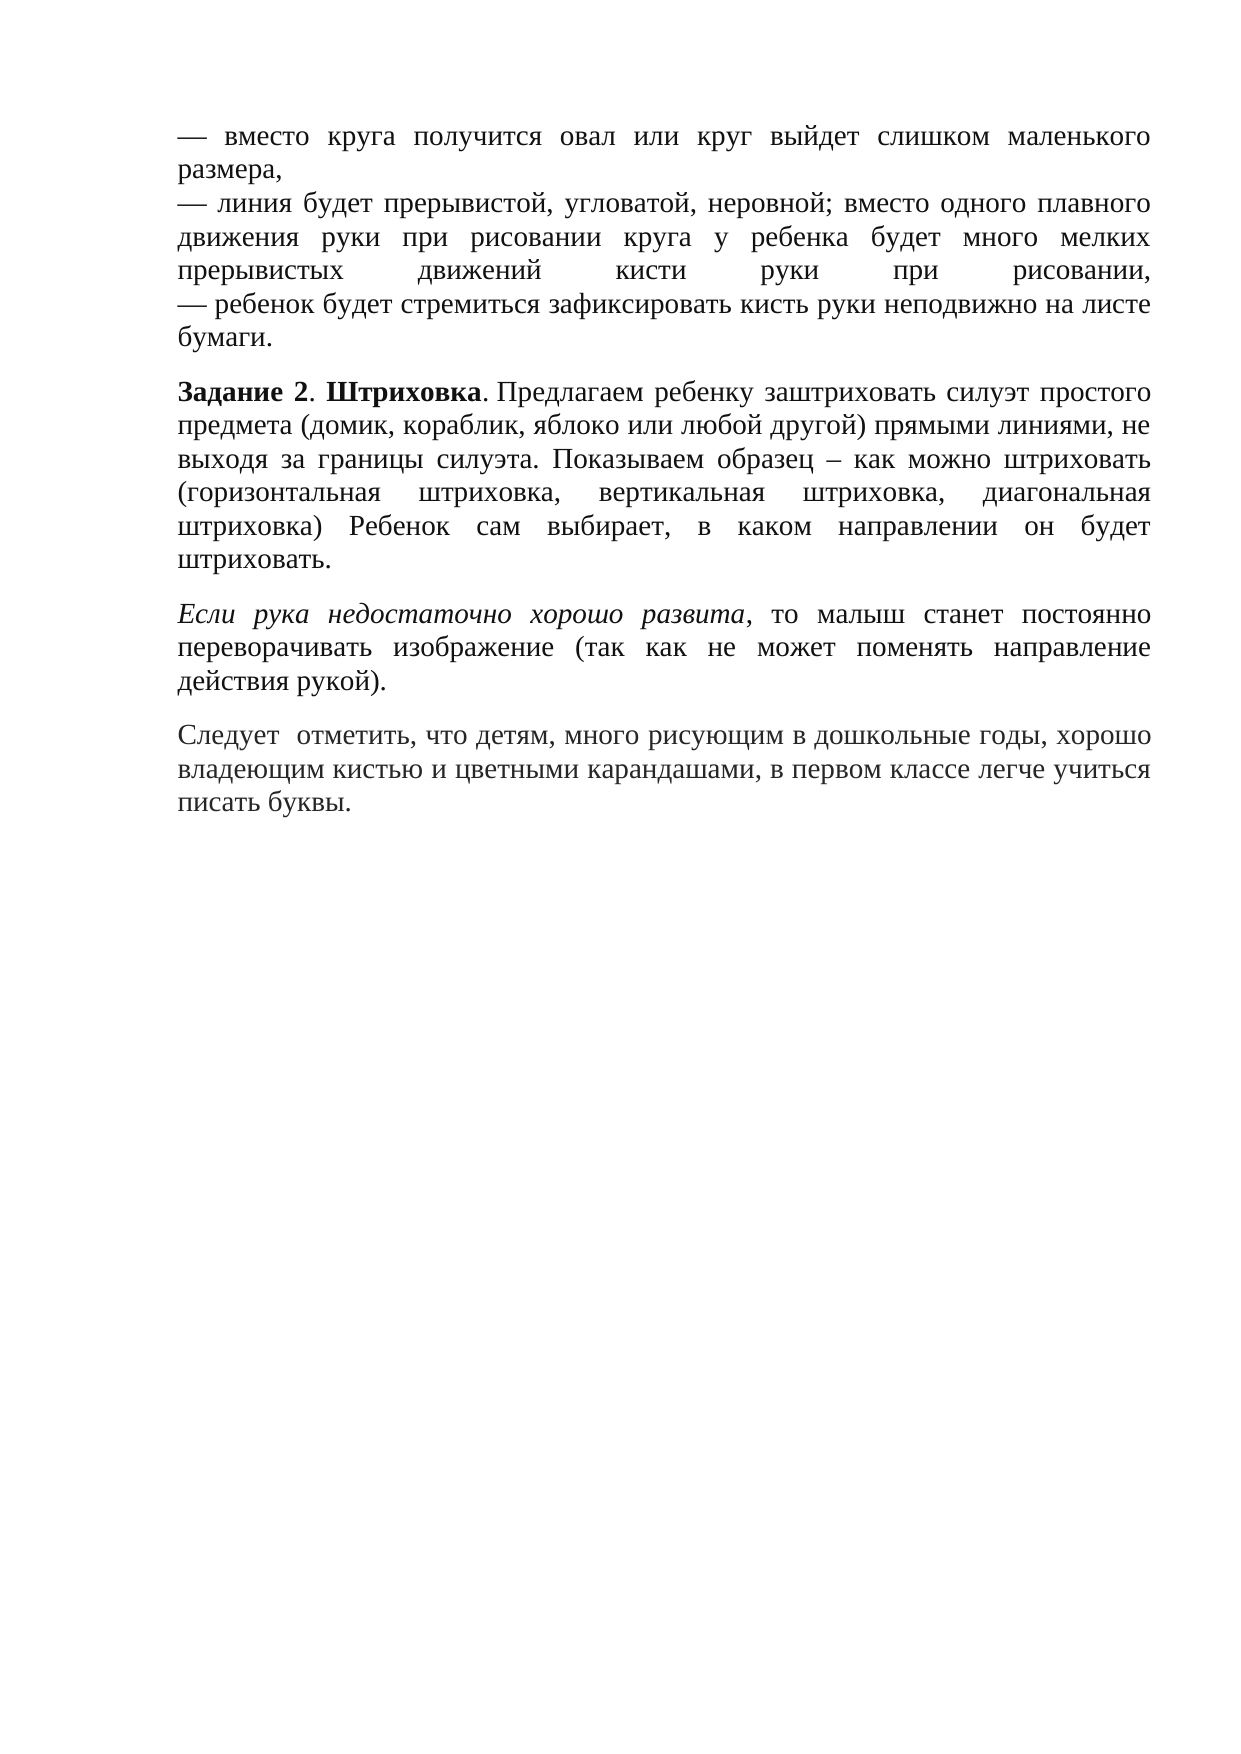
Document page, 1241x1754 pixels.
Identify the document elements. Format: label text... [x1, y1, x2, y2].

text Следует отметить, что детям, много рисующим в дошкольные годы, хорошо владеющим кистью и цветными карандашами, в первом классе легче учиться писать буквы. [177, 717, 1152, 818]
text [177, 118, 1152, 353]
text Если рука недостаточно хорошо развита, то малыш станет постоянно переворачивать изображение (так как не может поменять направление действия рукой). [177, 596, 1152, 696]
text Задание 2. Штриховка. Предлагаем ребенку заштриховать силуэт простого предмета (домик, кораблик, яблоко или любой другой) прямыми линиями, не выходя за границы силуэта. Показываем образец – как можно штриховать (горизонтальная штриховка, вертикальная штриховка, диагональная штриховка) Ребенок сам выбирает, в каком направлении он будет штриховать. [177, 374, 1152, 575]
